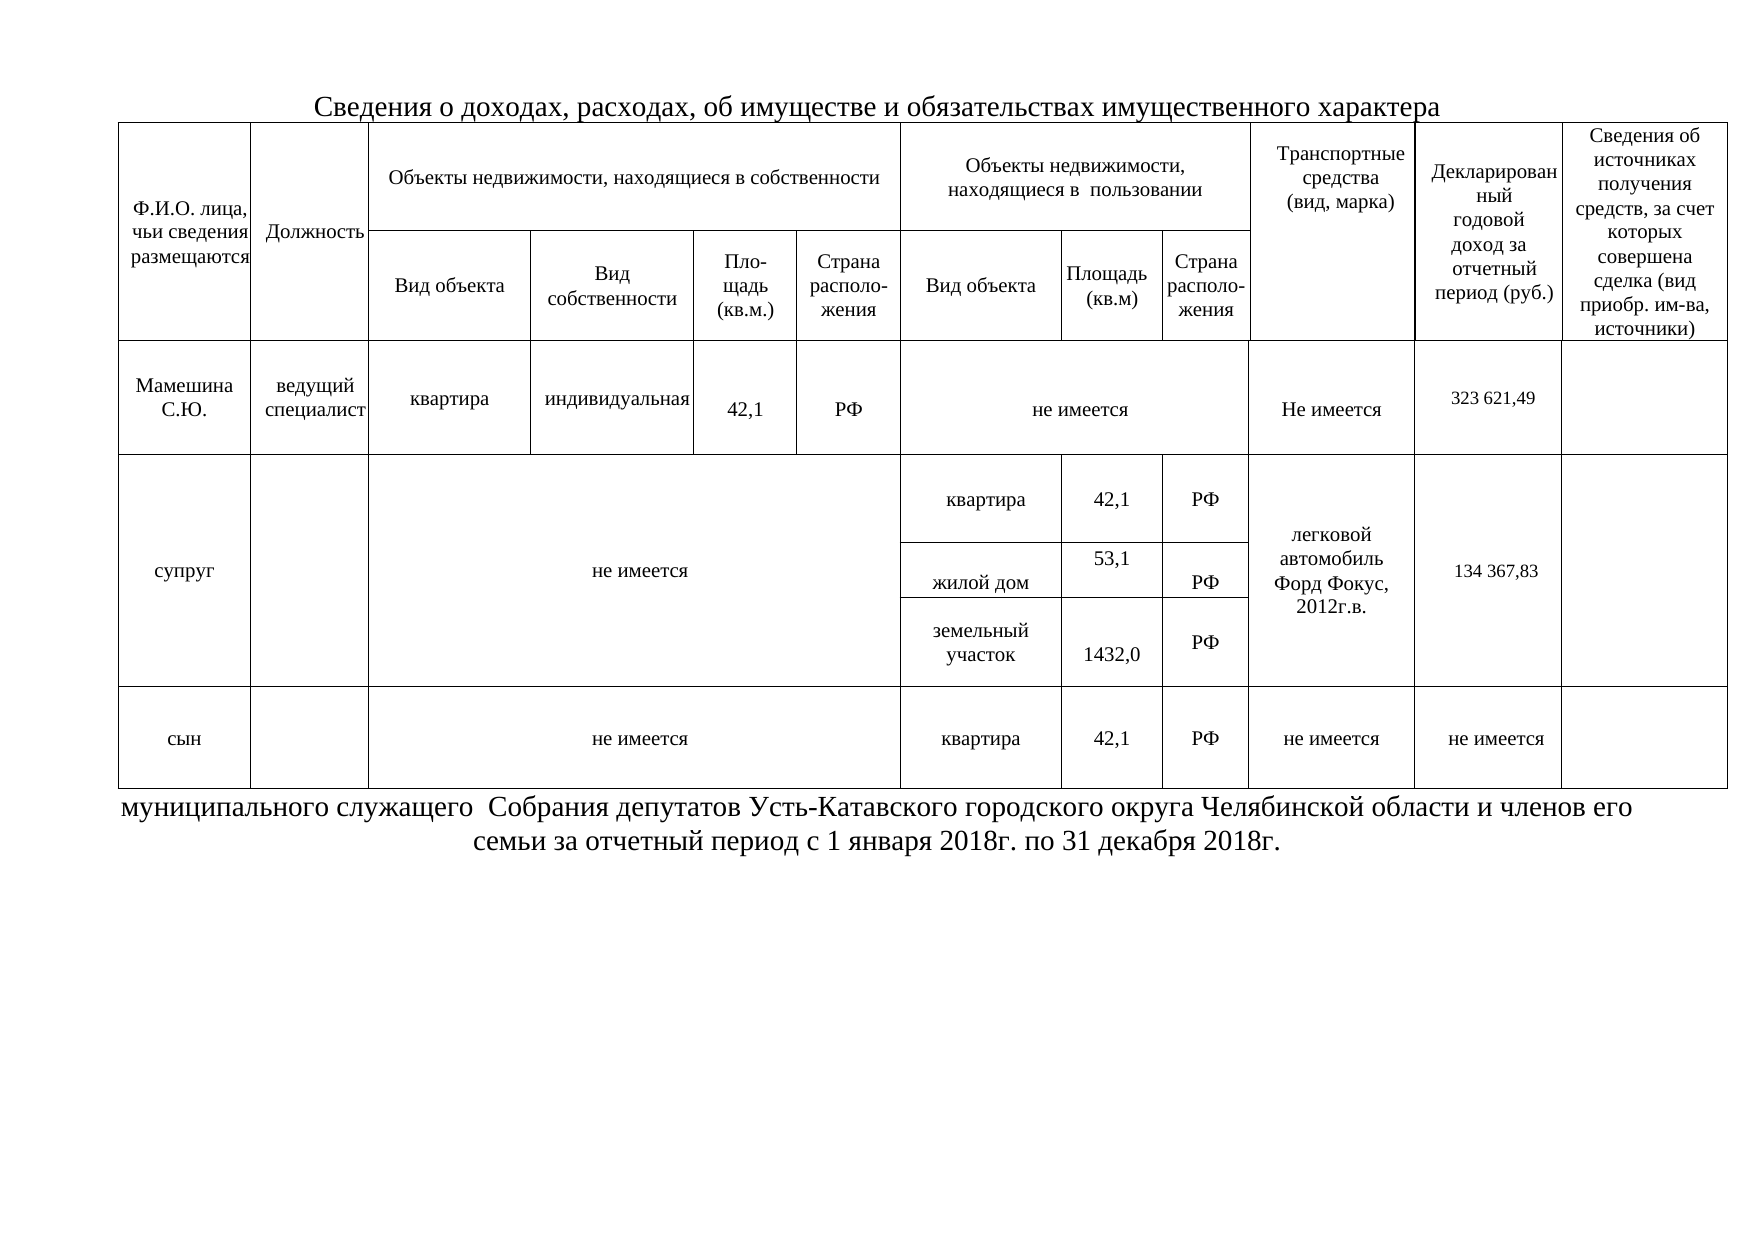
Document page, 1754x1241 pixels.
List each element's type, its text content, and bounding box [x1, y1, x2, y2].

table_cell [251, 455, 368, 686]
table_cell [251, 687, 368, 788]
table_cell Вид собственности [531, 231, 693, 340]
table_cell Страна располо-жения [1163, 231, 1250, 340]
table_cell 1432,0 [1062, 598, 1162, 686]
text Сведения о доходах, расходах, об имуществе и обязательствах имущественного характера [118, 89, 1636, 122]
table_cell РФ [1163, 598, 1248, 686]
table_header Транспортные средства (вид, марка) [1251, 123, 1414, 230]
table_cell земельный участок [901, 598, 1061, 686]
table_cell Не имеется [1249, 341, 1414, 454]
table_cell не имеется [369, 687, 900, 788]
table_header Сведения об источниках получения средств, за счет которых совершена сделка (вид приобр. им-ва, источники) [1563, 123, 1727, 340]
table_cell квартира [901, 455, 1061, 542]
table_cell РФ [1163, 543, 1248, 597]
table_cell Вид объекта [901, 231, 1061, 340]
table_cell РФ [1163, 455, 1248, 542]
table_header Должность [251, 123, 368, 340]
table_cell [1251, 230, 1414, 340]
table_cell квартира [369, 341, 530, 454]
text муниципального служащего Собрания депутатов Усть-Катавского городского округа Челябинской области и членов его семьи за отчетный период с 1 января 2018г. по 31 декабря 2018г. [118, 789, 1636, 856]
table_cell 323 621,49 [1415, 341, 1561, 454]
table_cell 42,1 [1062, 455, 1162, 542]
table_header Ф.И.О. лица, чьи сведения размещаются [119, 123, 250, 340]
table_cell сын [119, 687, 250, 788]
table_cell Пло- щадь (кв.м.) [694, 231, 796, 340]
table_header Объекты недвижимости, находящиеся в собственности [369, 123, 900, 230]
table_cell Вид объекта [369, 231, 530, 340]
table_cell не имеется [1249, 687, 1414, 788]
table_cell 134 367,83 [1415, 455, 1561, 686]
table_header Декларированный годовой доход за отчетный период (руб.) [1416, 123, 1562, 340]
table_cell 53,1 [1062, 543, 1162, 597]
table_cell легковой автомобиль Форд Фокус, 2012г.в. [1249, 455, 1414, 686]
table_cell 42,1 [1062, 687, 1162, 788]
table_cell [1562, 687, 1727, 788]
table_cell [1562, 455, 1727, 686]
table_cell ведущий специалист [251, 341, 368, 454]
table_cell РФ [797, 341, 900, 454]
table_cell РФ [1163, 687, 1248, 788]
table_cell 42,1 [694, 341, 796, 454]
table_cell индивидуальная [531, 341, 693, 454]
table_cell не имеется [901, 341, 1248, 454]
table_cell жилой дом [901, 543, 1061, 597]
table_cell [1562, 341, 1727, 454]
table_cell супруг [119, 455, 250, 686]
table_cell Площадь (кв.м) [1062, 231, 1162, 340]
table_cell Мамешина С.Ю. [119, 341, 250, 454]
table_cell Страна располо-жения [797, 231, 900, 340]
table_header Объекты недвижимости, находящиеся в пользовании [901, 123, 1250, 230]
table_cell не имеется [369, 455, 900, 686]
table_cell квартира [901, 687, 1061, 788]
table_cell не имеется [1415, 687, 1561, 788]
